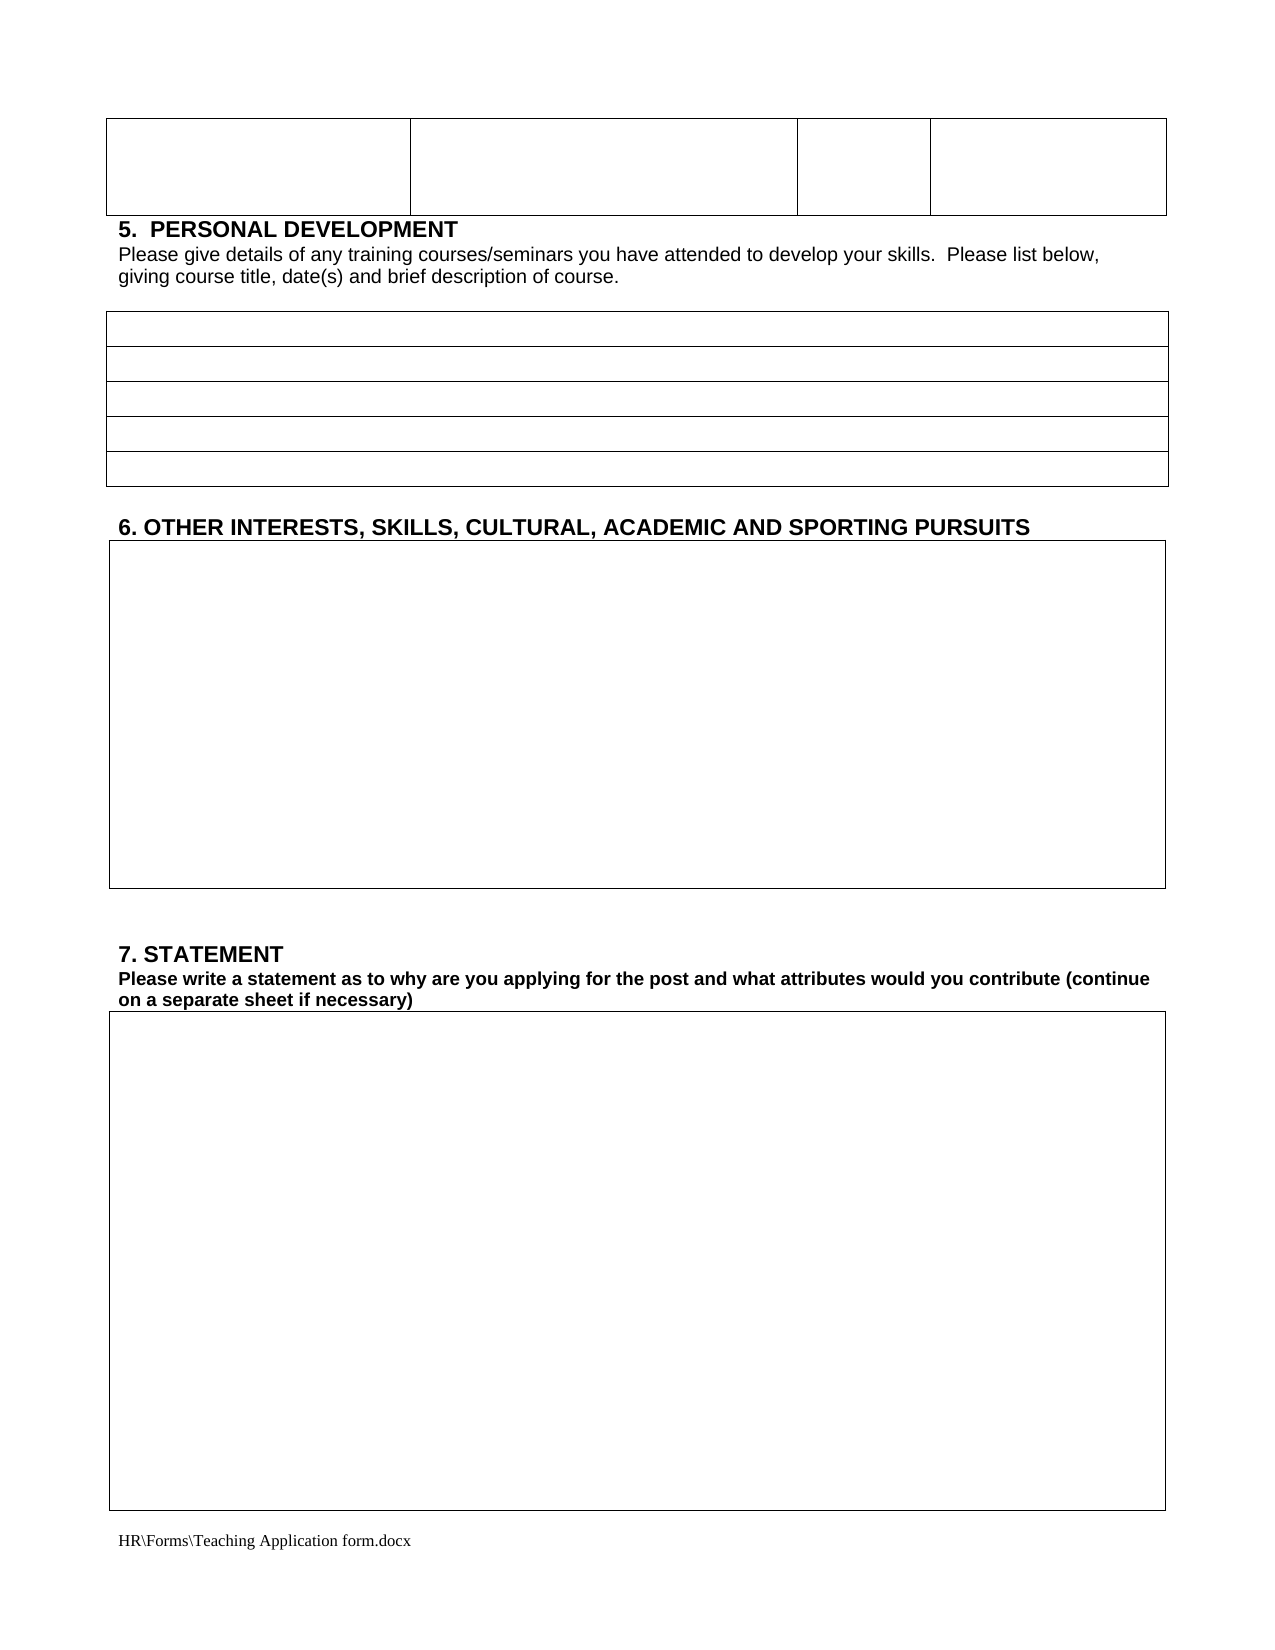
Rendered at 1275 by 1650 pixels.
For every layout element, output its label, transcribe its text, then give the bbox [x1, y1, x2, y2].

table_cell [107, 119, 410, 215]
table_cell [107, 417, 1168, 451]
text 6. OTHER INTERESTS, SKILLS, CULTURAL, ACADEMIC AND SPORTING PURSUITS [118, 513, 1157, 540]
text 7. STATEMENT [118, 941, 1157, 968]
text Please write a statement as to why are you applying for the post and what attributes would you contribute (continue on a separate sheet if necessary) [118, 968, 1157, 1011]
table_cell [107, 452, 1168, 486]
table_cell [798, 119, 930, 215]
table_header [107, 312, 1168, 346]
table_cell [107, 382, 1168, 416]
table_cell [931, 119, 1166, 215]
table_cell [107, 347, 1168, 381]
text Please give details of any training courses/seminars you have attended to develop your skills. Please list below, giving course title, date(s) and brief description of course. [118, 242, 1157, 288]
table_cell [411, 119, 797, 215]
text 5. PERSONAL DEVELOPMENT [118, 216, 1157, 242]
